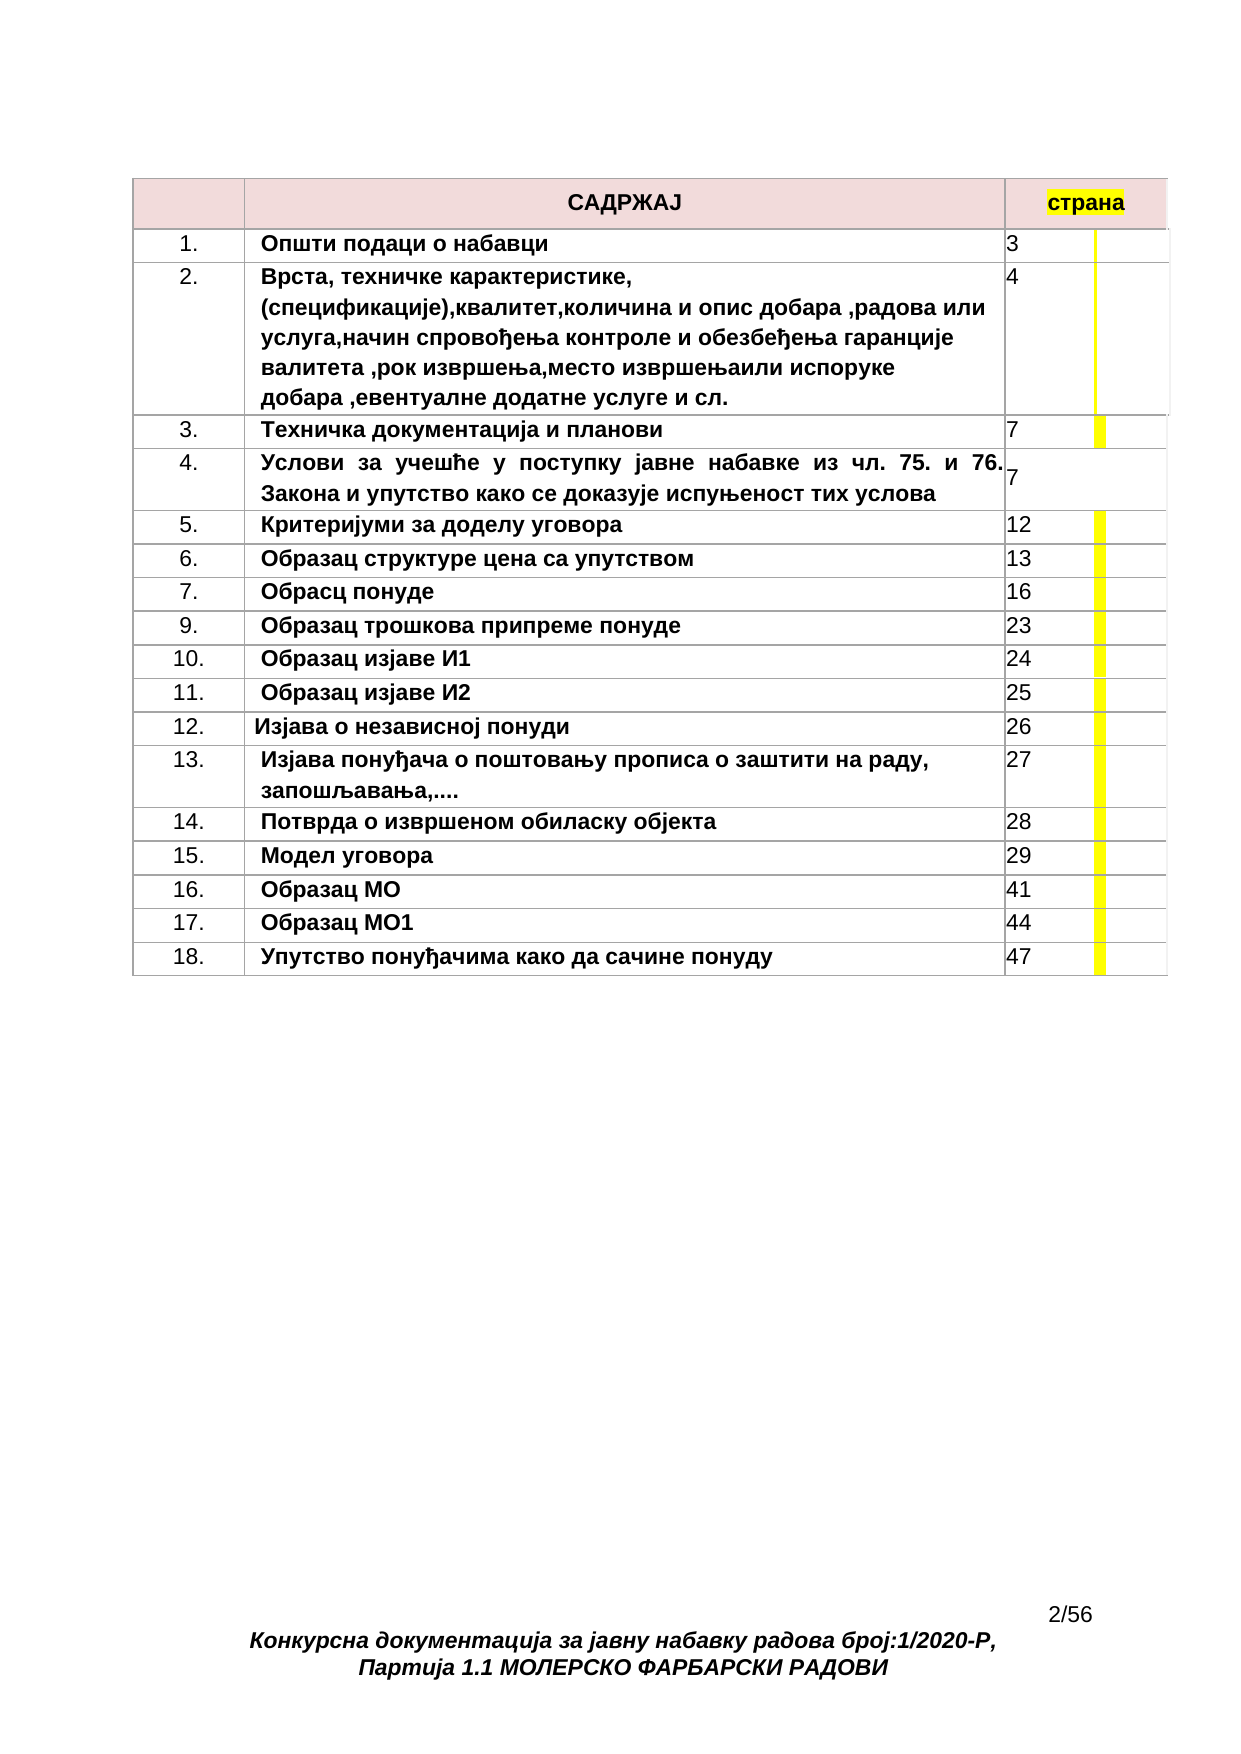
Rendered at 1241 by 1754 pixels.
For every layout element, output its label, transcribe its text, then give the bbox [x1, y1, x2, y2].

table_cell [1106, 578, 1166, 610]
table_cell [1094, 545, 1106, 577]
table_cell 7 [1006, 416, 1094, 448]
table_cell 13. [134, 746, 244, 807]
table_header САДРЖАЈ [245, 179, 1004, 228]
table_cell Услови за учешће у поступку јавне набавке из чл. 75. и 76. Закона и упутство како се доказује испуњеност тих услова [245, 449, 1004, 510]
table_cell 18. [134, 943, 244, 975]
table_cell [1094, 746, 1106, 807]
table_cell [1106, 713, 1166, 745]
table_cell 10. [134, 646, 244, 677]
table_cell [1097, 263, 1169, 414]
table_cell [1106, 646, 1166, 677]
table_cell 14. [134, 808, 244, 840]
table_cell [1094, 679, 1106, 711]
table_cell [1106, 746, 1166, 807]
table_cell [1106, 545, 1166, 577]
table_cell 3 [1006, 230, 1094, 262]
table_cell 5. [134, 511, 244, 543]
table_cell [1097, 230, 1169, 262]
table_cell 29 [1006, 842, 1094, 874]
table_cell [1106, 416, 1166, 448]
table_cell [1106, 943, 1166, 975]
table_cell 15. [134, 842, 244, 874]
table_header страна [1006, 179, 1166, 228]
table_cell 7 [1006, 449, 1166, 510]
table_cell [1094, 612, 1106, 644]
table_cell [1094, 943, 1106, 975]
table_cell Образац структуре цена са упутством [245, 545, 1004, 577]
table_cell 17. [134, 909, 244, 941]
table_cell Техничка документација и планови [245, 416, 1004, 448]
table_cell 4. [134, 449, 244, 510]
table_cell [1106, 909, 1166, 941]
table_cell 23 [1006, 612, 1094, 644]
table_cell Образац трошкова припреме понуде [245, 612, 1004, 644]
table_cell 13 [1006, 545, 1094, 577]
table_cell 16 [1006, 578, 1094, 610]
table_cell [1106, 842, 1166, 874]
table_cell [1106, 808, 1166, 840]
table_cell 7. [134, 578, 244, 610]
table_cell Образац изјаве И1 [245, 646, 1004, 677]
table_cell 12. [134, 713, 244, 745]
table_cell [1106, 612, 1166, 644]
table_cell Општи подаци о набавци [245, 230, 1004, 262]
table_cell 28 [1006, 808, 1094, 840]
table_cell 11. [134, 679, 244, 711]
table_cell Потврда о извршеном обиласку објекта [245, 808, 1004, 840]
table_cell [1094, 842, 1106, 874]
table_header [134, 179, 244, 228]
table_cell 2. [134, 263, 244, 414]
table_cell [1094, 909, 1106, 941]
table_cell 47 [1006, 943, 1094, 975]
table_cell Образац изјаве И2 [245, 679, 1004, 711]
table_cell Врста, техничке карактеристике, (спецификације),квалитет,количина и опис добара ,радова или услуга,начин спровођења контроле и обезбеђења гаранције валитета ,рок извршења,место извршењаили испоруке добара ,евентуалне додатне услуге и сл. [245, 263, 1004, 414]
table_cell 16. [134, 876, 244, 908]
table_cell Модел уговора [245, 842, 1004, 874]
table_cell 12 [1006, 511, 1094, 543]
table_cell [1094, 646, 1106, 677]
table_cell [1094, 876, 1106, 908]
table_cell 9. [134, 612, 244, 644]
table_cell [1106, 876, 1166, 908]
table_cell 24 [1006, 646, 1094, 677]
table_cell [1094, 511, 1106, 543]
table_cell Изјава понуђача о поштовању прописа о заштити на раду, запошљавања,.... [245, 746, 1004, 807]
table_cell Обрасц понуде [245, 578, 1004, 610]
table_cell Образац МО [245, 876, 1004, 908]
table_cell [1106, 511, 1166, 543]
table_cell Изјава о независној понуди [245, 713, 1004, 745]
table_cell [1094, 578, 1106, 610]
table_cell 27 [1006, 746, 1094, 807]
table_cell 4 [1006, 263, 1094, 414]
table_cell [1094, 713, 1106, 745]
table_cell 26 [1006, 713, 1094, 745]
table_cell Упутство понуђачима како да сачине понуду [245, 943, 1004, 975]
table_cell 1. [134, 230, 244, 262]
table_cell 44 [1006, 909, 1094, 941]
table_cell [1106, 679, 1166, 711]
table_cell 41 [1006, 876, 1094, 908]
table_cell 25 [1006, 679, 1094, 711]
table_cell 6. [134, 545, 244, 577]
table_cell Образац МО1 [245, 909, 1004, 941]
table_cell [1094, 416, 1106, 448]
table_cell [1094, 808, 1106, 840]
table_cell Критеријуми за доделу уговора [245, 511, 1004, 543]
table_cell 3. [134, 416, 244, 448]
